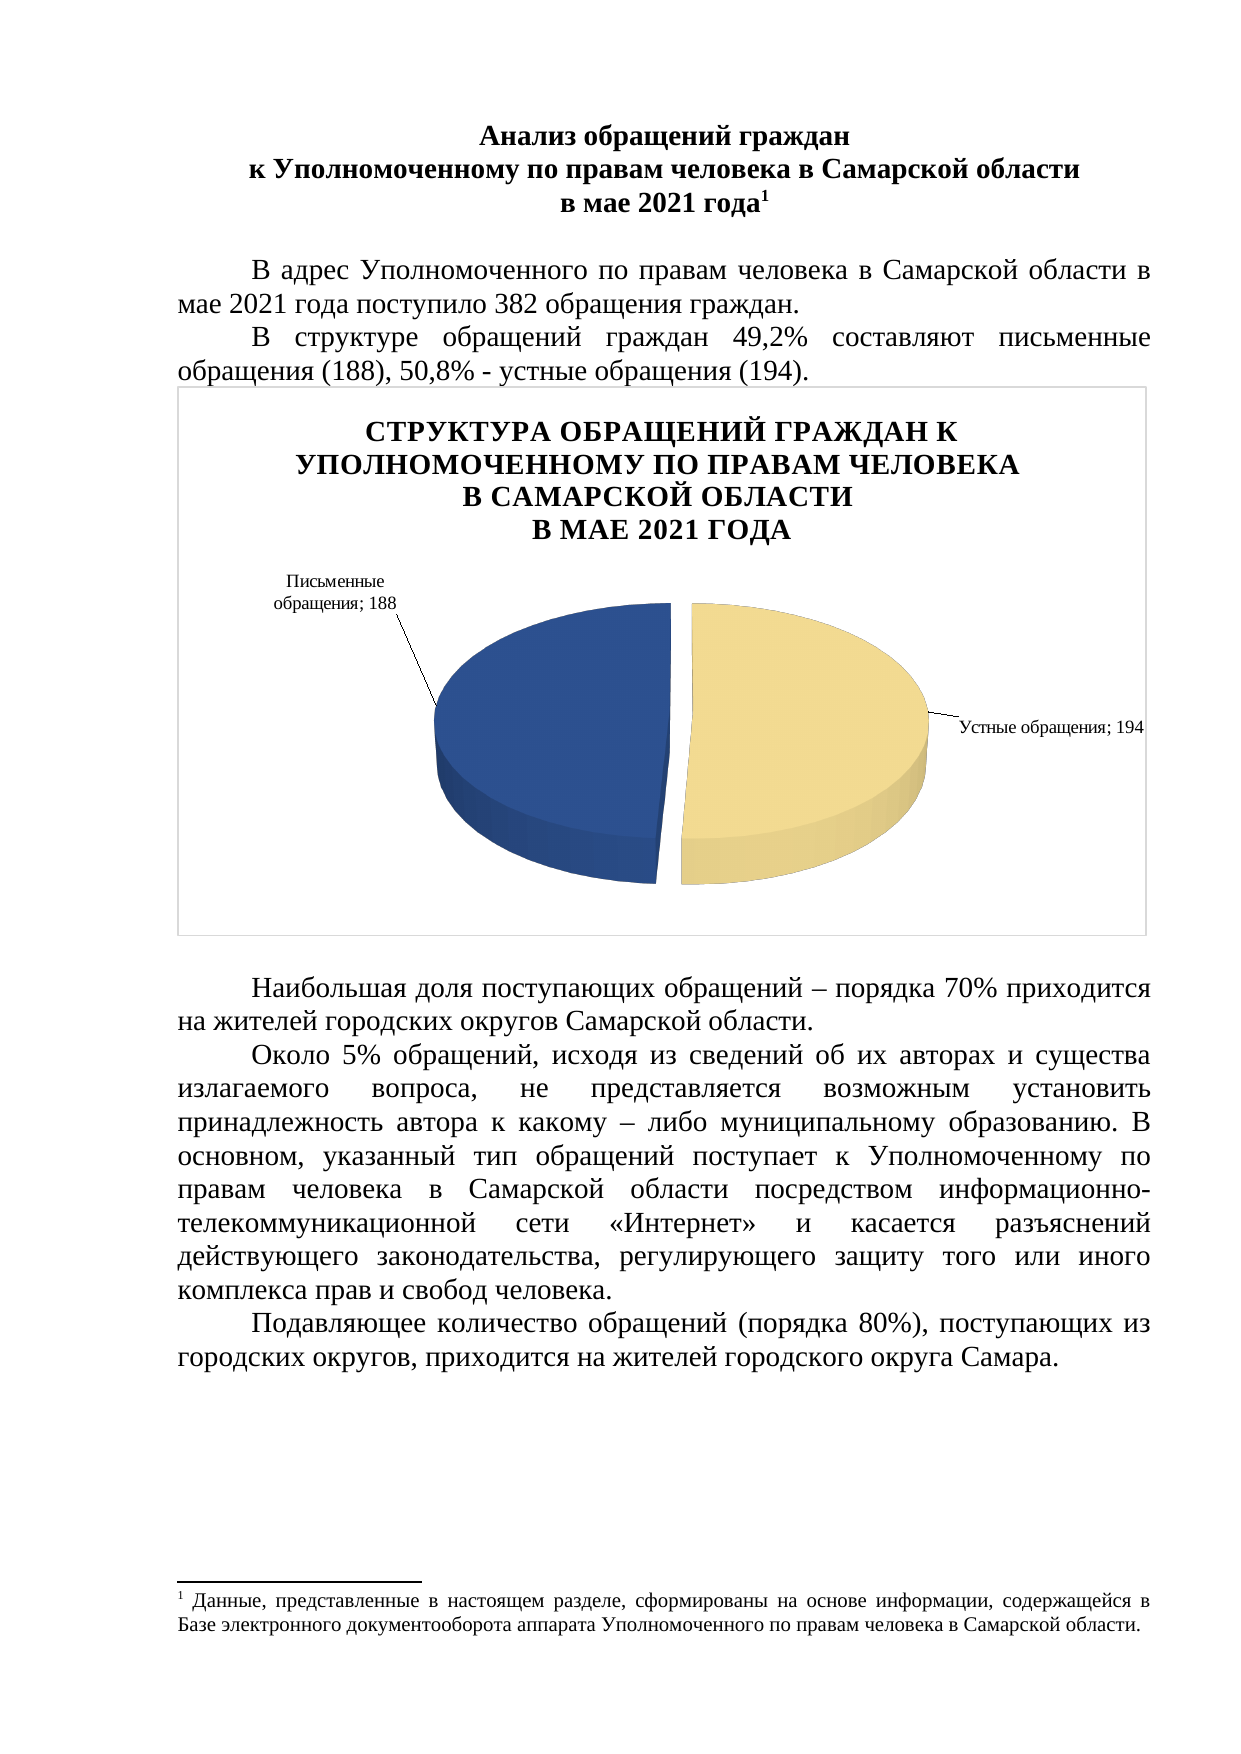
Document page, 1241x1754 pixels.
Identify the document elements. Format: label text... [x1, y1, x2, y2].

text Около 5% обращений, исходя из сведений об их авторах и существа излагаемого вопроса, не представляется возможным установить принадлежность автора к какому – либо муниципальному образованию. В основном, указанный тип обращений поступает к Уполномоченному по правам человека в Самарской области посредством информационно-телекоммуникационной сети «Интернет» и касается разъяснений действующего законодательства, регулирующего защиту того или иного комплекса прав и свобод человека. [177, 1037, 1152, 1305]
text В адрес Уполномоченного по правам человека в Самарской области в мае 2021 года поступило 382 обращения граждан. [177, 252, 1152, 319]
text В структуре обращений граждан 49,2% составляют письменные обращения (188), 50,8% - устные обращения (194). [177, 319, 1152, 386]
text Анализ обращений граждан [177, 118, 1152, 152]
text Подавляющее количество обращений (порядка 80%), поступающих из городских округов, приходится на жителей городского округа Самара. [177, 1305, 1152, 1372]
text Наибольшая доля поступающих обращений – порядка 70% приходится на жителей городских округов Самарской области. [177, 970, 1152, 1037]
text в мае 2021 года [177, 185, 1152, 219]
text к Уполномоченному по правам человека в Самарской области [177, 152, 1152, 185]
